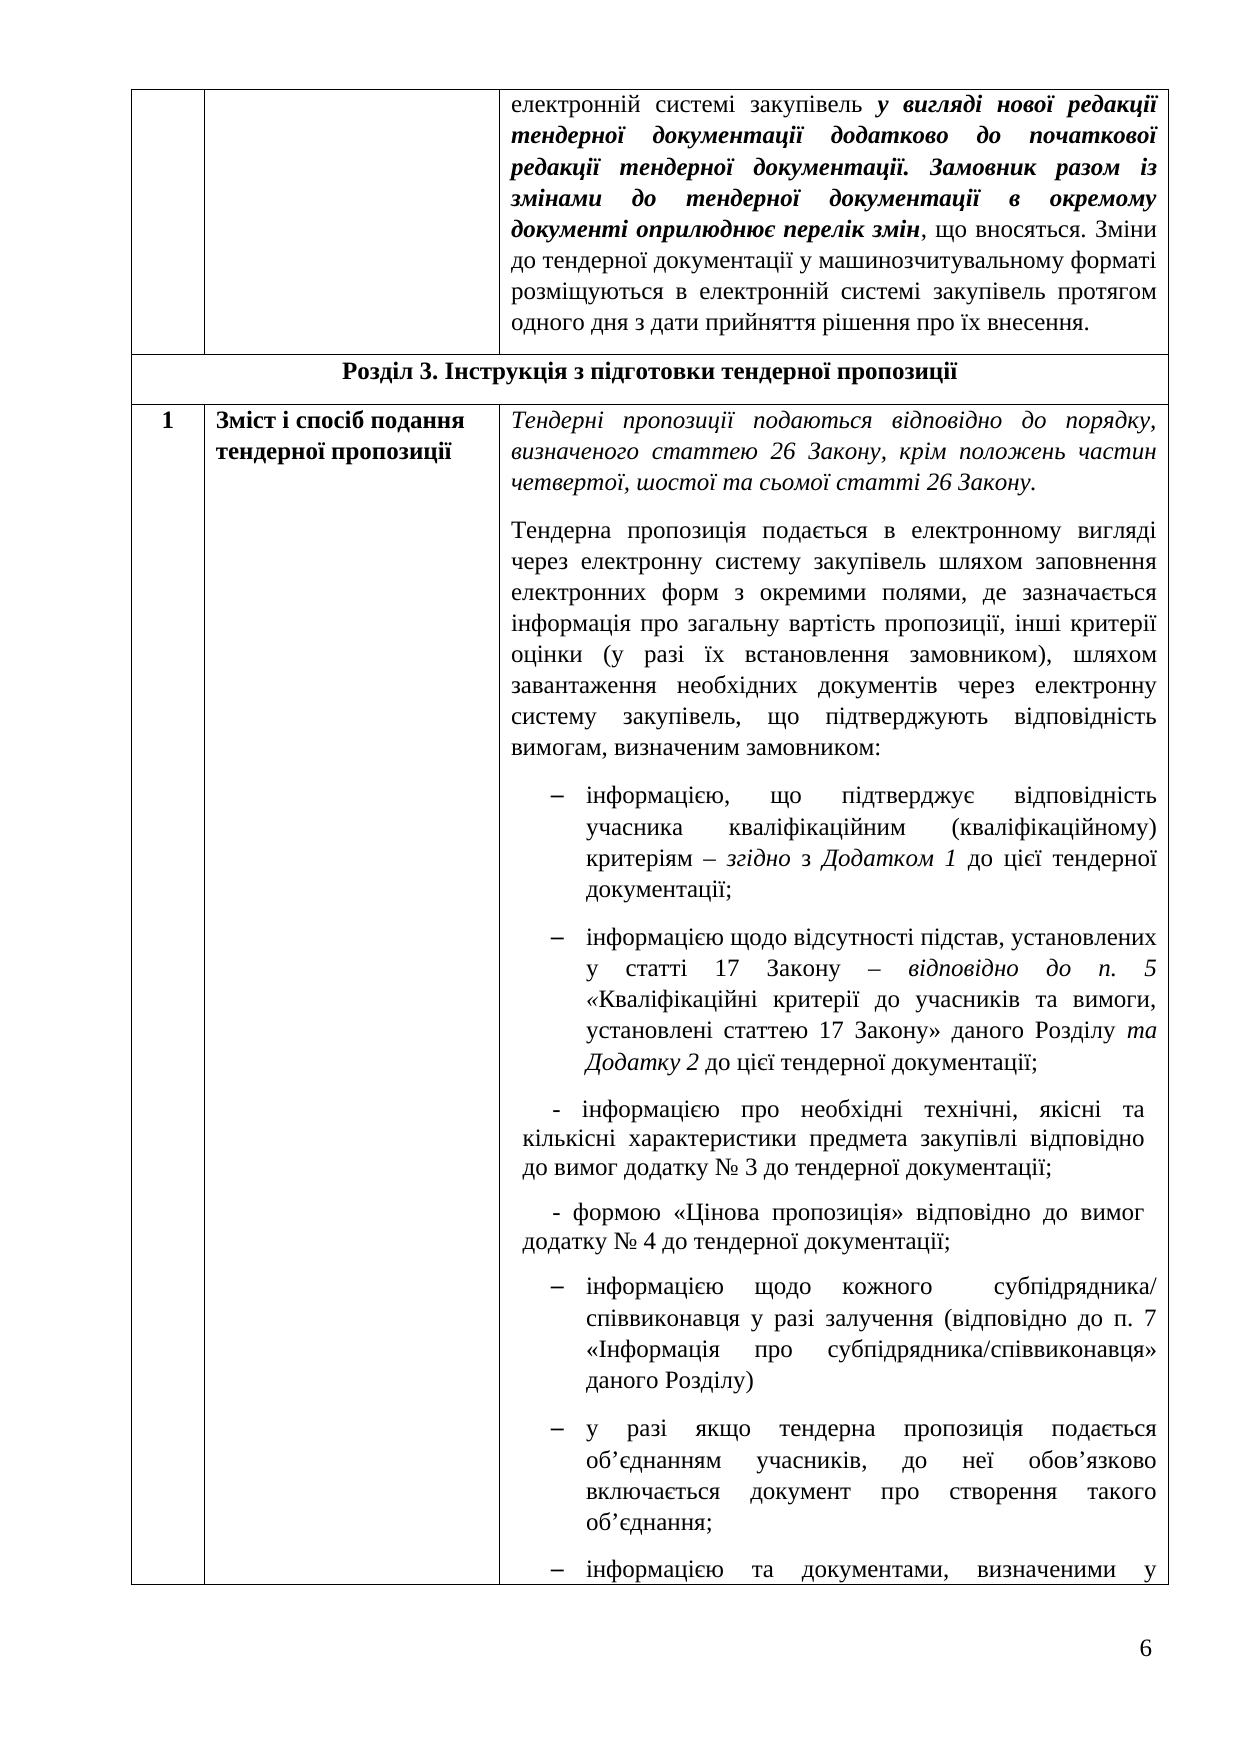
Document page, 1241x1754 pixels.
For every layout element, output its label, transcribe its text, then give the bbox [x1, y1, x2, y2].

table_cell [500, 405, 1168, 1584]
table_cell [205, 90, 499, 354]
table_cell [500, 90, 1168, 354]
table_cell Розділ 3. Інструкція з підготовки тендерної пропозиції [132, 355, 1168, 404]
table_cell 2 [132, 90, 204, 354]
table_cell 1 [132, 405, 204, 1584]
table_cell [205, 405, 499, 1584]
